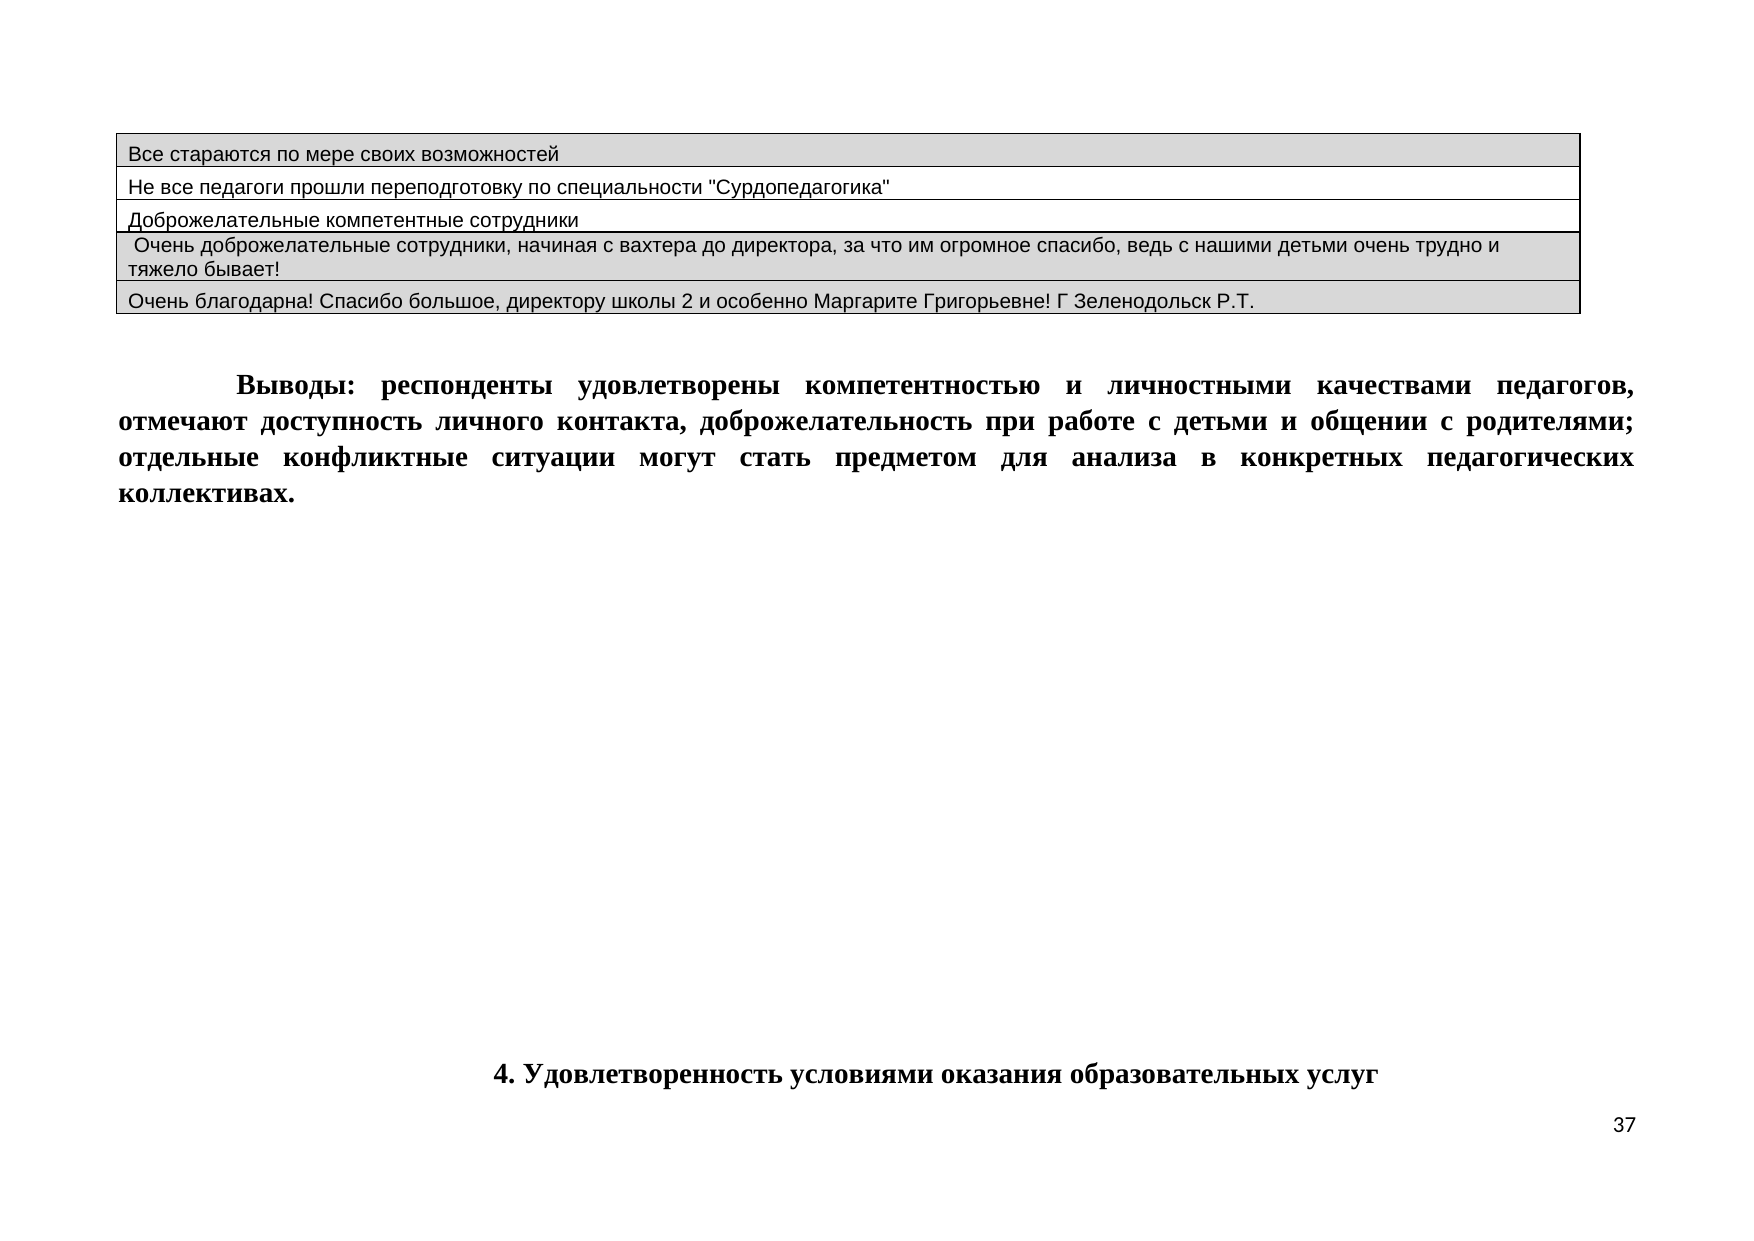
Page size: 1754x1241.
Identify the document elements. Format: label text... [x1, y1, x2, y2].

table_cell Очень доброжелательные сотрудники, начиная с вахтера до директора, за что им огромное спасибо, ведь с нашими детьми очень трудно и тяжело бывает! [117, 233, 1579, 280]
table_cell Все стараются по мере своих возможностей [117, 134, 1579, 166]
table_cell Очень благодарна! Спасибо большое, директору школы 2 и особенно Маргарите Григорьевне! Г Зеленодольск Р.Т. [117, 281, 1579, 313]
text 4. Удовлетворенность условиями оказания образовательных услуг [118, 1056, 1636, 1090]
table_cell Доброжелательные компетентные сотрудники [117, 200, 1579, 231]
table_cell Не все педагоги прошли переподготовку по специальности "Сурдопедагогика" [117, 167, 1579, 198]
text Выводы: респонденты удовлетворены компетентностью и личностными качествами педагогов, отмечают доступность личного контакта, доброжелательность при работе с детьми и общении с родителями; отдельные конфликтные ситуации могут стать предметом для анализа в конкретных педагогических коллективах. [118, 367, 1636, 509]
